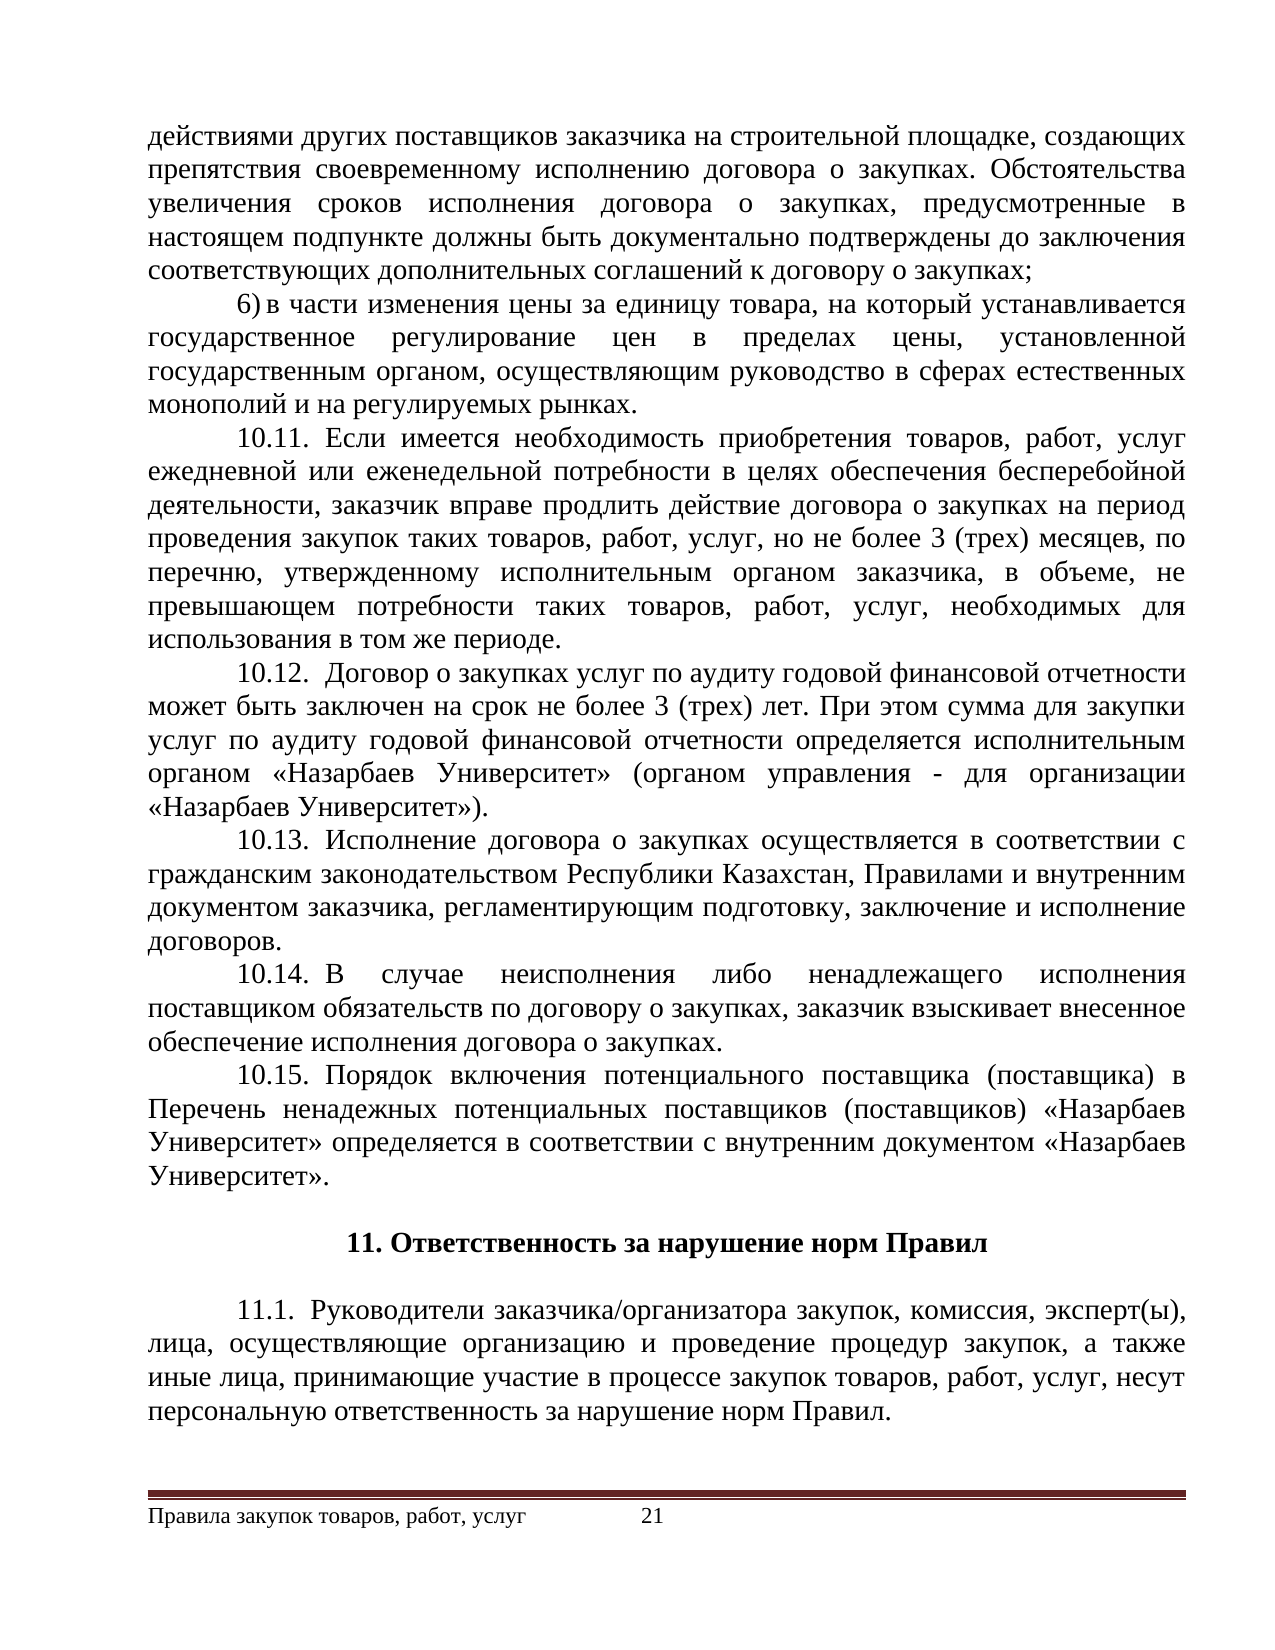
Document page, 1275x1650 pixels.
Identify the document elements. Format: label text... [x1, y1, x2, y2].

list Исполнение договора о закупках осуществляется в соответствии с гражданским законодательством Республики Казахстан, Правилами и внутренним документом заказчика, регламентирующим подготовку, заключение и исполнение договоров. [148, 822, 1186, 957]
list в части изменения цены за единицу товара, на который устанавливается государственное регулирование цен в пределах цены, установленной государственным органом, осуществляющим руководство в сферах естественных монополий и на регулируемых рынках. [148, 286, 1186, 420]
list Руководители заказчика/организатора закупок, комиссия, эксперт(ы), лица, осуществляющие организацию и проведение процедур закупок, а также иные лица, принимающие участие в процессе закупок товаров, работ, услуг, несут персональную ответственность за нарушение норм Правил. [148, 1292, 1186, 1426]
list Договор о закупках услуг по аудиту годовой финансовой отчетности может быть заключен на срок не более 3 (трех) лет. При этом сумма для закупки услуг по аудиту годовой финансовой отчетности определяется исполнительным органом «Назарбаев Университет» (органом управления - для организации «Назарбаев Университет»). [148, 655, 1186, 822]
list В случае неисполнения либо ненадлежащего исполнения поставщиком обязательств по договору о закупках, заказчик взыскивает внесенное обеспечение исполнения договора о закупках. [148, 957, 1186, 1057]
list Если имеется необходимость приобретения товаров, работ, услуг ежедневной или еженедельной потребности в целях обеспечения бесперебойной деятельности, заказчик вправе продлить действие договора о закупках на период проведения закупок таких товаров, работ, услуг, но не более 3 (трех) месяцев, по перечню, утвержденному исполнительным органом заказчика, в объеме, не превышающем потребности таких товаров, работ, услуг, необходимых для использования в том же периоде. [148, 420, 1186, 655]
text 11. Ответственность за нарушение норм Правил [148, 1225, 1186, 1258]
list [148, 118, 1186, 286]
list Порядок включения потенциального поставщика (поставщика) в Перечень ненадежных потенциальных поставщиков (поставщиков) «Назарбаев Университет» определяется в соответствии с внутренним документом «Назарбаев Университет». [148, 1057, 1186, 1191]
